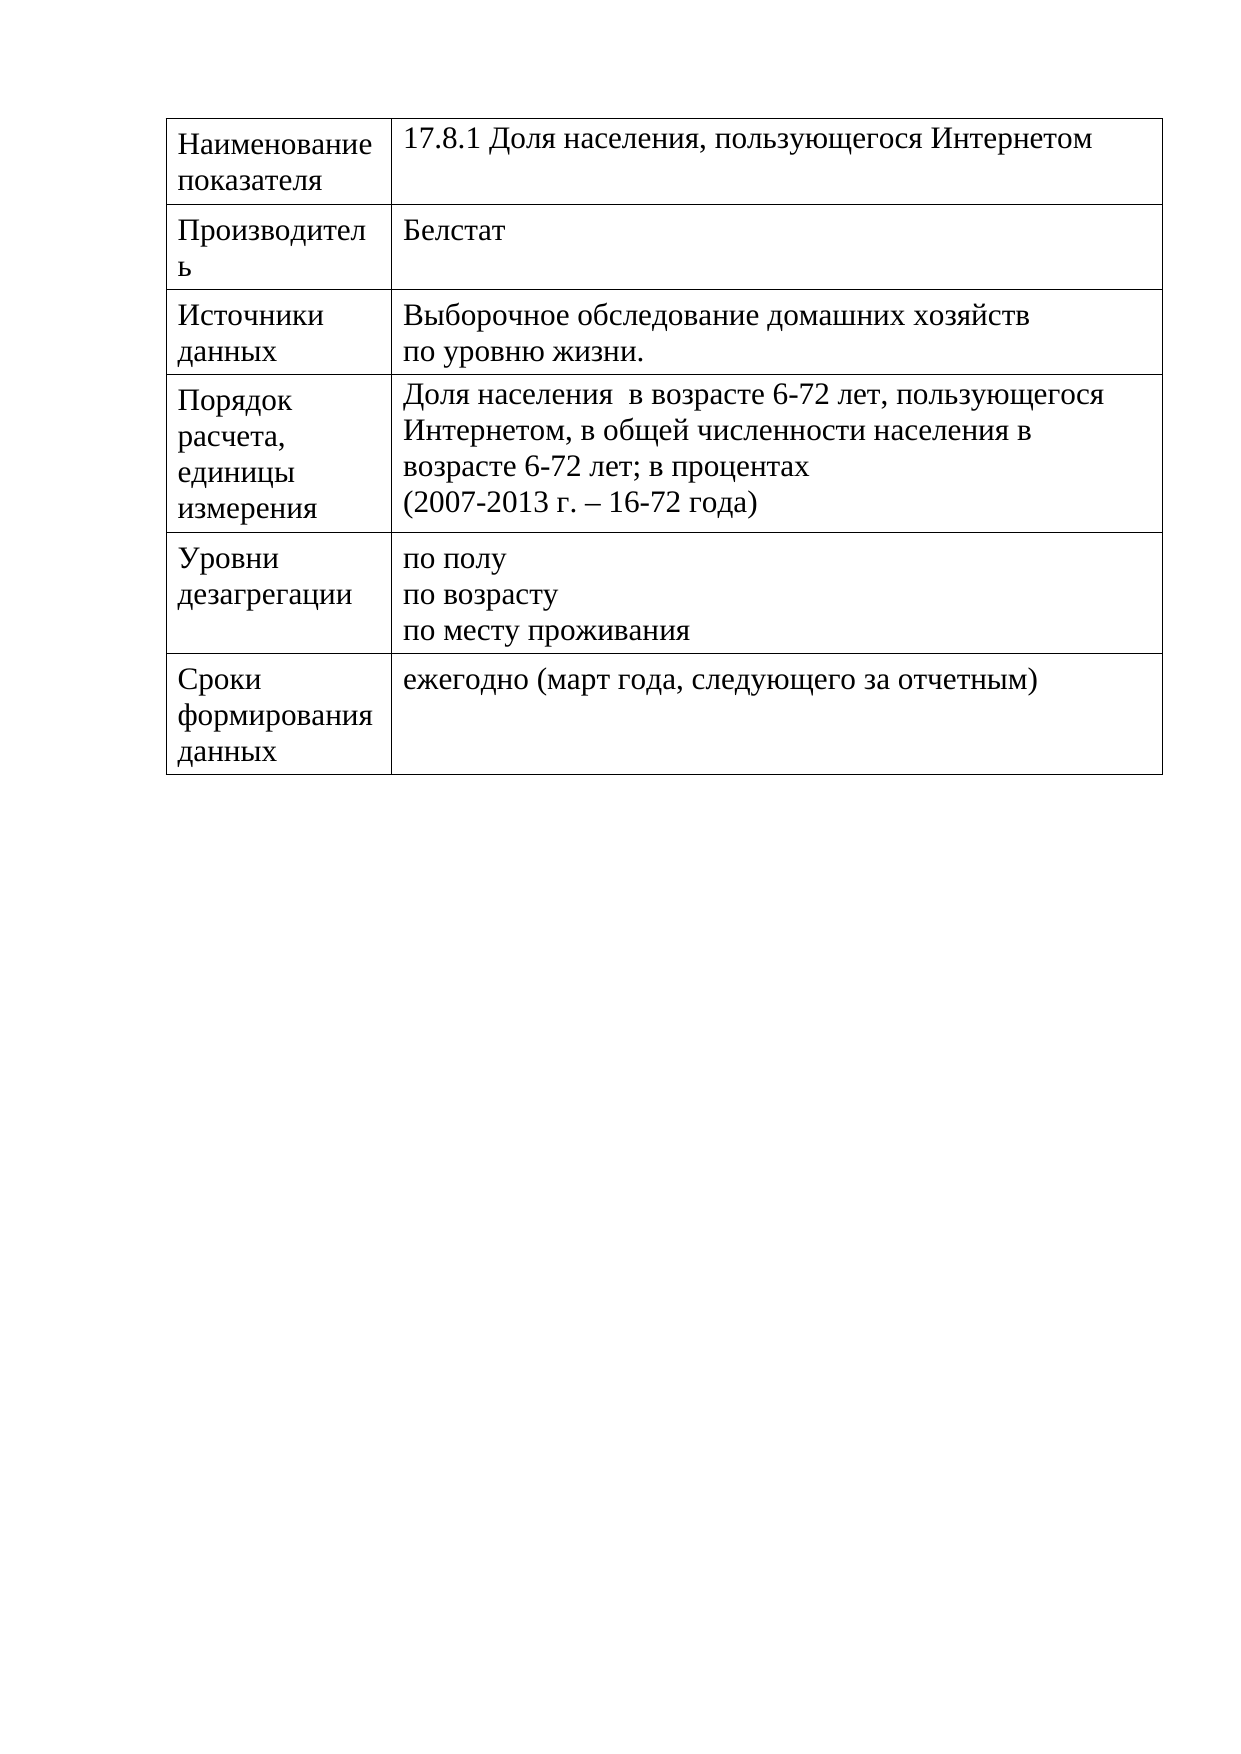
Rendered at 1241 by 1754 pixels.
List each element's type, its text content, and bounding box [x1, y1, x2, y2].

table_cell Производитель [167, 205, 391, 289]
table_cell ежегодно (март года, следующего за отчетным) [392, 654, 1162, 774]
table_cell Сроки формирования данных [167, 654, 391, 774]
table_header Наименование показателя [167, 119, 391, 203]
table_cell Выборочное обследование домашних хозяйств по уровню жизни. [392, 290, 1162, 374]
table_cell Уровни дезагрегации [167, 533, 391, 653]
table_header 17.8.1 Доля населения, пользующегося Интернетом [392, 119, 1162, 203]
table_cell Источники данных [167, 290, 391, 374]
table_cell по полу по возрасту по месту проживания [392, 533, 1162, 653]
table_cell Порядок расчета, единицы измерения [167, 375, 391, 532]
table_cell Белстат [392, 205, 1162, 289]
table_cell Доля населения в возрасте 6-72 лет, пользующегося Интернетом, в общей численности населения в возрасте 6-72 лет; в процентах (2007-2013 г. – 16-72 года) [392, 375, 1162, 532]
